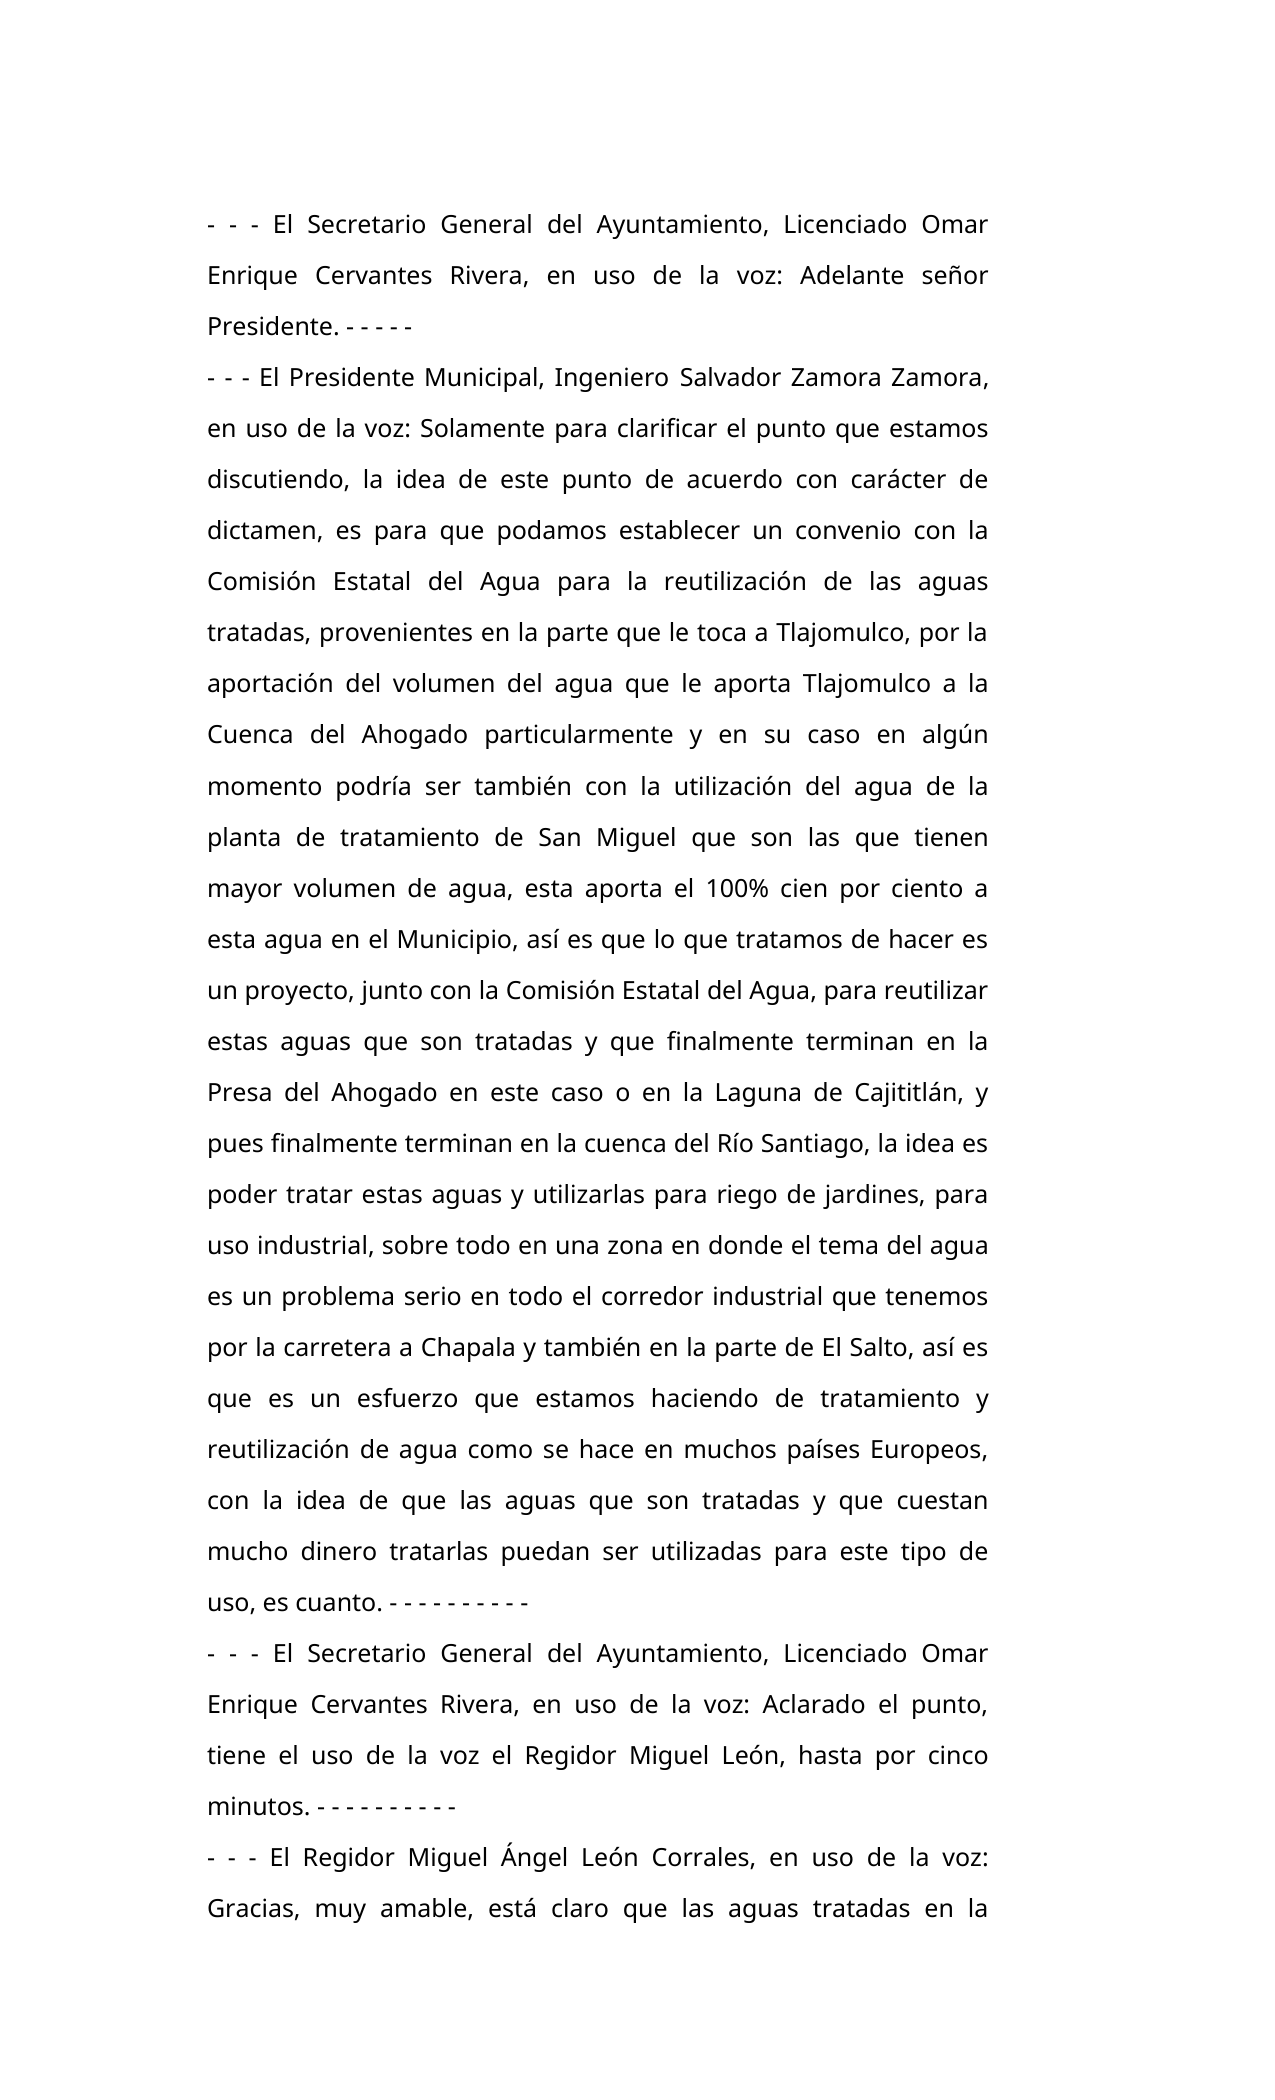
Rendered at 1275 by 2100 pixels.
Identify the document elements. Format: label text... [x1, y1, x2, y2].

text - - - El Presidente Municipal, Ingeniero Salvador Zamora Zamora, en uso de la voz: Solamente para clarificar el punto que estamos discutiendo, la idea de este punto de acuerdo con carácter de dictamen, es para que podamos establecer un convenio con la Comisión Estatal del Agua para la reutilización de las aguas tratadas, provenientes en la parte que le toca a Tlajomulco, por la aportación del volumen del agua que le aporta Tlajomulco a la Cuenca del Ahogado particularmente y en su caso en algún momento podría ser también con la utilización del agua de la planta de tratamiento de San Miguel que son las que tienen mayor volumen de agua, esta aporta el 100% cien por ciento a esta agua en el Municipio, así es que lo que tratamos de hacer es un proyecto, junto con la Comisión Estatal del Agua, para reutilizar estas aguas que son tratadas y que finalmente terminan en la Presa del Ahogado en este caso o en la Laguna de Cajititlán, y pues finalmente terminan en la cuenca del Río Santiago, la idea es poder tratar estas aguas y utilizarlas para riego de jardines, para uso industrial, sobre todo en una zona en donde el tema del agua es un problema serio en todo el corredor industrial que tenemos por la carretera a Chapala y también en la parte de El Salto, así es que es un esfuerzo que estamos haciendo de tratamiento y reutilización de agua como se hace en muchos países Europeos, con la idea de que las aguas que son tratadas y que cuestan mucho dinero tratarlas puedan ser utilizadas para este tipo de uso, es cuanto. - - - - - - - - - - [207, 360, 989, 1619]
text - - - El Secretario General del Ayuntamiento, Licenciado Omar Enrique Cervantes Rivera, en uso de la voz: Aclarado el punto, tiene el uso de la voz el Regidor Miguel León, hasta por cinco minutos. - - - - - - - - - - [207, 1636, 989, 1823]
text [207, 1840, 989, 1925]
text - - - El Secretario General del Ayuntamiento, Licenciado Omar Enrique Cervantes Rivera, en uso de la voz: Adelante señor Presidente. - - - - - [207, 207, 989, 343]
